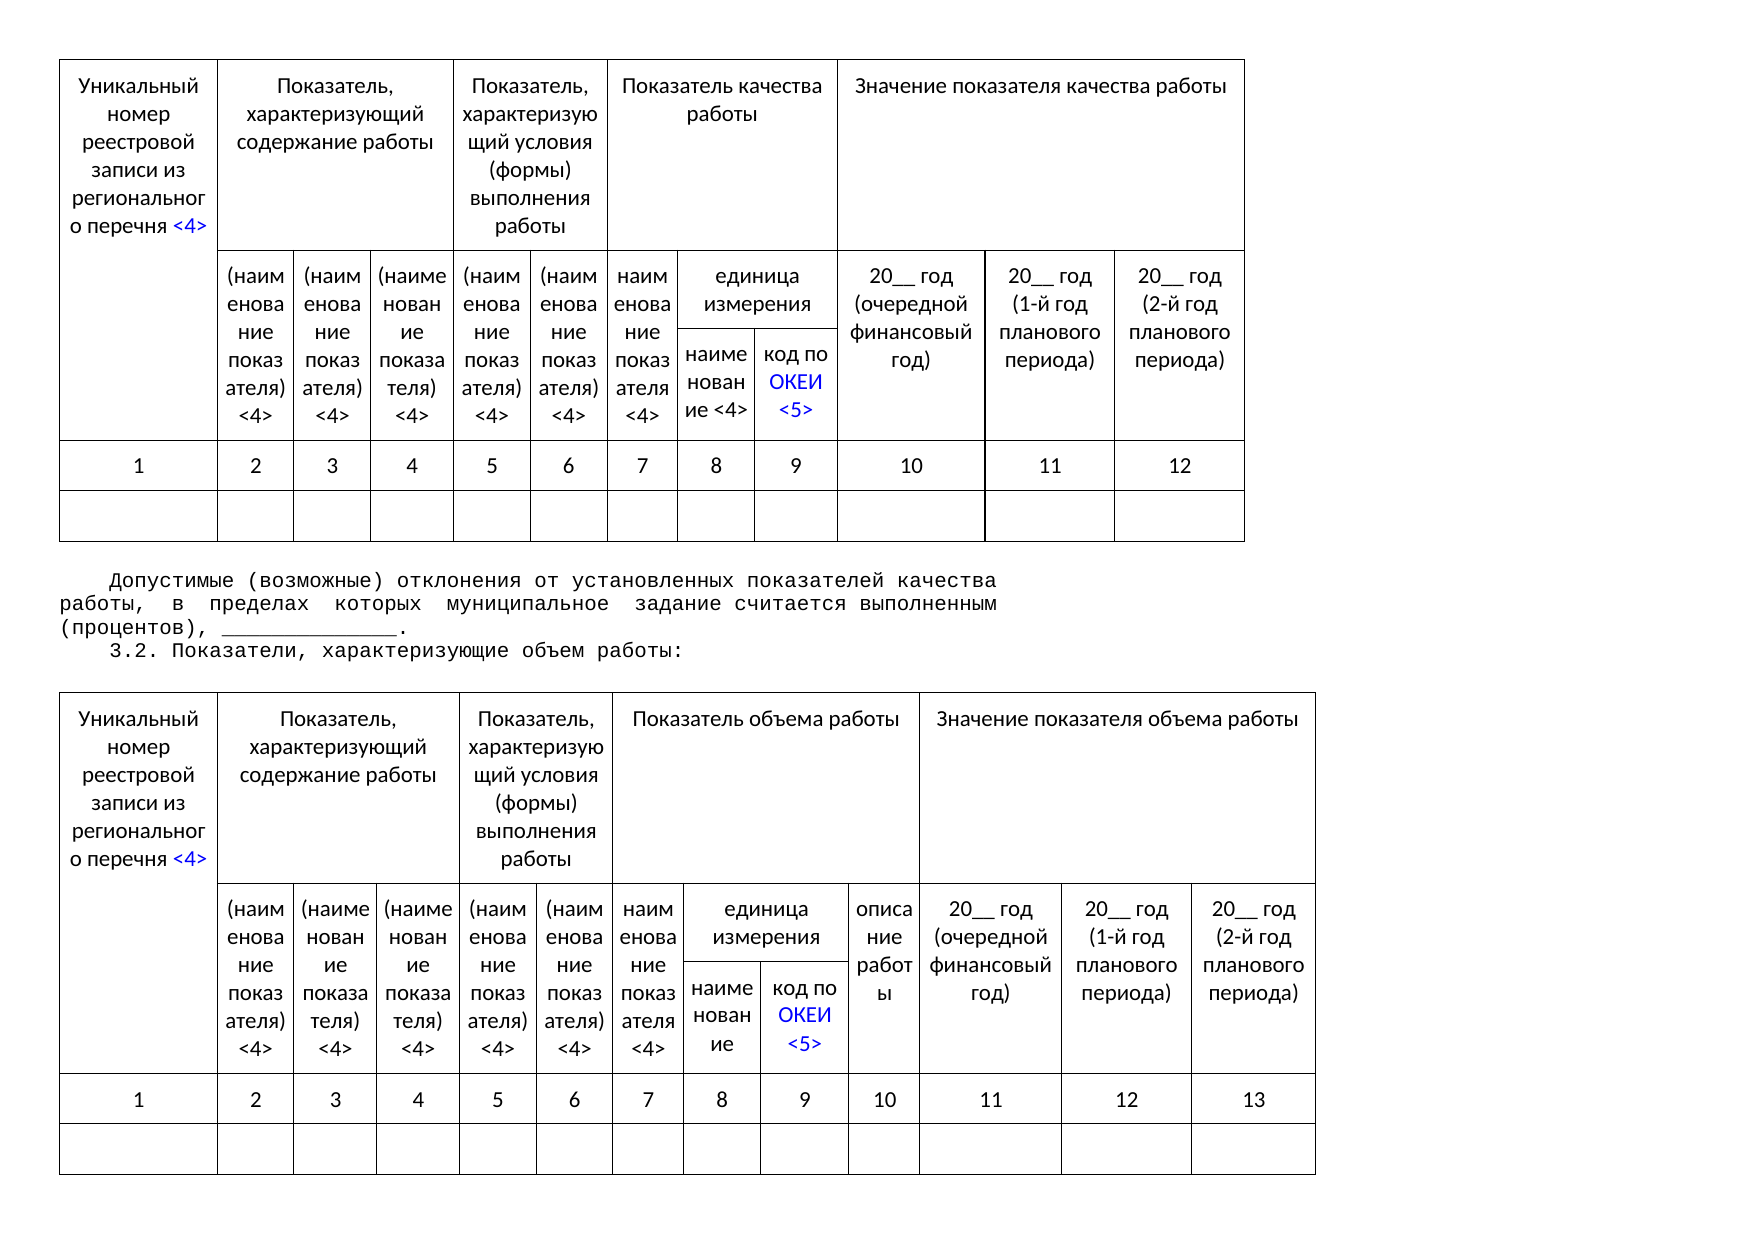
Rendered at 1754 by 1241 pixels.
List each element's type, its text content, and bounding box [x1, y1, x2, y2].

table_cell [531, 491, 607, 541]
table_cell [1062, 1124, 1191, 1174]
table_cell [377, 1124, 459, 1174]
table_header Показатель, характеризующий условия (формы) выполнения работы [460, 693, 612, 883]
table_cell 20__ год (очередной финансовый год) [920, 884, 1061, 1073]
table_cell [294, 1124, 376, 1174]
table_cell 3 [294, 1074, 376, 1123]
table_cell наименование показателя <4> [608, 251, 677, 440]
table_cell [838, 491, 984, 541]
table_cell [460, 1124, 536, 1174]
table_cell (наименование показателя) <4> [537, 884, 612, 1073]
table_cell [218, 1124, 293, 1174]
table_cell (наименование показателя) <4> [294, 884, 376, 1073]
table_cell [986, 491, 1114, 541]
table_cell 8 [684, 1074, 760, 1123]
table_cell описание работы [849, 884, 919, 1073]
text работы, в пределах которых муниципальное задание считается выполненным [59, 593, 1606, 617]
table_cell 10 [849, 1074, 919, 1123]
table_header Уникальный номер реестровой записи из регионального перечня <4> [60, 60, 217, 440]
table_header Показатель объема работы [613, 693, 919, 883]
table_header Уникальный номер реестровой записи из регионального перечня <4> [60, 693, 217, 1073]
table_header Показатель, характеризующий содержание работы [218, 693, 459, 883]
table_cell 1 [60, 1074, 217, 1123]
table_cell 20__ год (очередной финансовый год) [838, 251, 984, 440]
table_cell 20__ год (2-й год планового периода) [1115, 251, 1244, 440]
table_cell 8 [678, 441, 754, 490]
table_cell [60, 491, 217, 541]
table_cell [920, 1124, 1061, 1174]
table_cell [218, 491, 293, 541]
table_cell [454, 491, 530, 541]
table_cell 20__ год (2-й год планового периода) [1192, 884, 1315, 1073]
table_cell (наименование показателя) <4> [460, 884, 536, 1073]
text Допустимые (возможные) отклонения от установленных показателей качества [59, 569, 1606, 593]
table_cell код по ОКЕИ <5> [761, 962, 848, 1073]
table_cell наименование <4> [678, 329, 754, 440]
table_cell 1 [60, 441, 217, 490]
table_cell 6 [537, 1074, 612, 1123]
table_cell единица измерения [684, 884, 848, 961]
table_cell [761, 1124, 848, 1174]
table_cell 7 [608, 441, 677, 490]
table_cell 12 [1062, 1074, 1191, 1123]
table_cell (наименование показателя) <4> [218, 884, 293, 1073]
table_cell [849, 1124, 919, 1174]
table_cell 5 [454, 441, 530, 490]
table_cell 2 [218, 1074, 293, 1123]
table_cell (наименование показателя) <4> [294, 251, 370, 440]
table_cell наименование показателя <4> [613, 884, 683, 1073]
table_cell 2 [218, 441, 293, 490]
table_cell 5 [460, 1074, 536, 1123]
text 3.2. Показатели, характеризующие объем работы: [59, 641, 1606, 664]
table_cell 7 [613, 1074, 683, 1123]
table_cell [678, 491, 754, 541]
table_cell [755, 491, 837, 541]
table_cell код по ОКЕИ <5> [755, 329, 837, 440]
table_cell [1115, 491, 1244, 541]
table_cell 10 [838, 441, 984, 490]
table_header Показатель, характеризующий условия (формы) выполнения работы [454, 60, 607, 249]
table_header Значение показателя объема работы [920, 693, 1315, 883]
table_cell 11 [920, 1074, 1061, 1123]
table_cell [371, 491, 453, 541]
table_cell наименование [684, 962, 760, 1073]
table_cell (наименование показателя) <4> [377, 884, 459, 1073]
table_cell [613, 1124, 683, 1174]
table_cell 3 [294, 441, 370, 490]
text (процентов), ______________. [59, 617, 1606, 641]
table_cell (наименование показателя) <4> [454, 251, 530, 440]
table_header Показатель, характеризующий содержание работы [218, 60, 453, 249]
table_cell 11 [986, 441, 1114, 490]
table_cell [60, 1124, 217, 1174]
table_cell 20__ год (1-й год планового периода) [986, 251, 1114, 440]
table_cell [1192, 1124, 1315, 1174]
table_cell 4 [371, 441, 453, 490]
table_cell [684, 1124, 760, 1174]
table_cell 9 [761, 1074, 848, 1123]
table_cell единица измерения [678, 251, 837, 328]
table_cell 6 [531, 441, 607, 490]
table_cell (наименование показателя) <4> [371, 251, 453, 440]
table_header Показатель качества работы [608, 60, 837, 249]
table_cell [608, 491, 677, 541]
table_cell 12 [1115, 441, 1244, 490]
table_cell [294, 491, 370, 541]
table_cell (наименование показателя) <4> [531, 251, 607, 440]
table_cell 20__ год (1-й год планового периода) [1062, 884, 1191, 1073]
table_header Значение показателя качества работы [838, 60, 1244, 249]
table_cell 13 [1192, 1074, 1315, 1123]
table_cell [537, 1124, 612, 1174]
table_cell 9 [755, 441, 837, 490]
table_cell (наименование показателя) <4> [218, 251, 293, 440]
table_cell 4 [377, 1074, 459, 1123]
